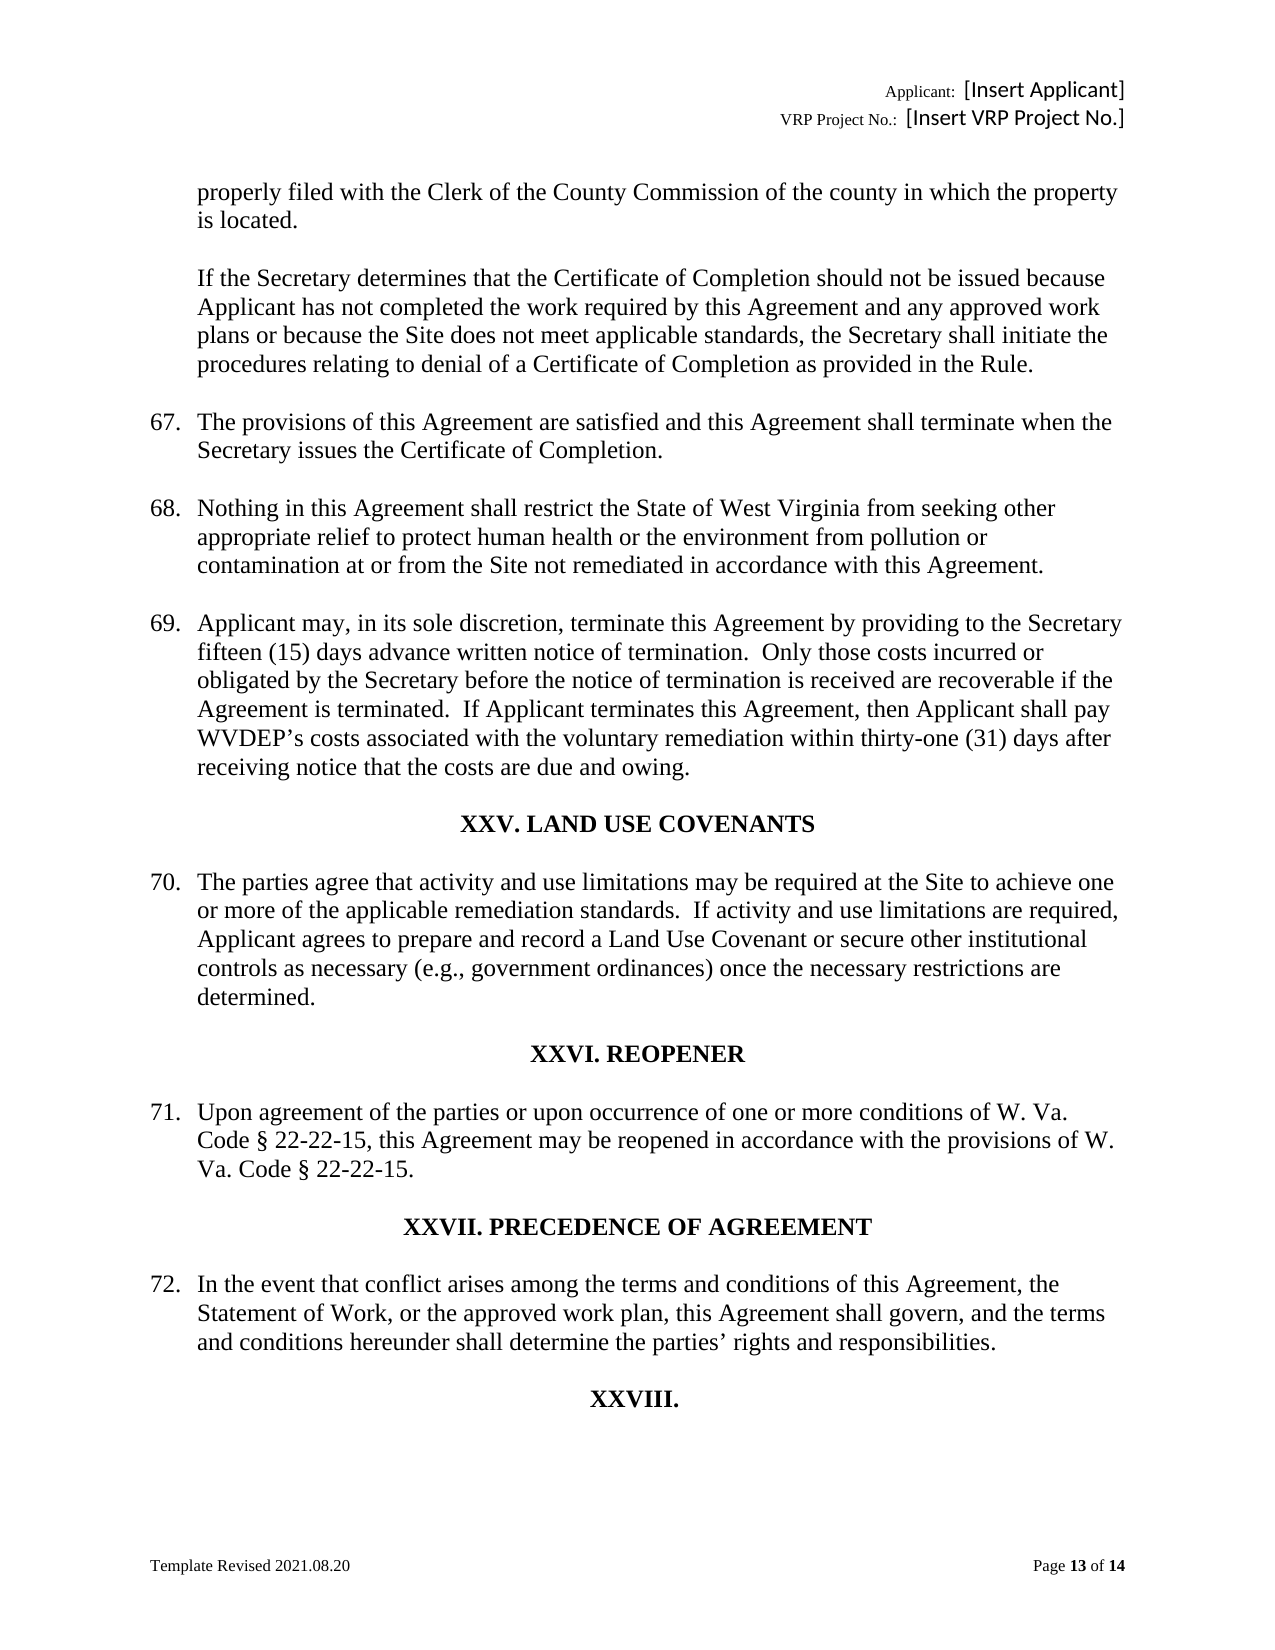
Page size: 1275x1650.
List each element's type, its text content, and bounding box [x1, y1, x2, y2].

list The parties agree that activity and use limitations may be required at the Site to achieve one or more of the applicable remediation standards. If activity and use limitations are required, Applicant agrees to prepare and record a Land Use Covenant or secure other institutional controls as necessary (e.g., government ordinances) once the necessary restrictions are determined. [150, 867, 1125, 1010]
list LAND USE COVENANTS [150, 809, 1125, 838]
list In the event that conflict arises among the terms and conditions of this Agreement, the Statement of Work, or the approved work plan, this Agreement shall govern, and the terms and conditions hereunder shall determine the parties’ rights and responsibilities. [150, 1269, 1125, 1355]
list Applicant may, in its sole discretion, terminate this Agreement by providing to the Secretary fifteen (15) days advance written notice of termination. Only those costs incurred or obligated by the Secretary before the notice of termination is received are recoverable if the Agreement is terminated. If Applicant terminates this Agreement, then Applicant shall pay WVDEP’s costs associated with the voluntary remediation within thirty-one (31) days after receiving notice that the costs are due and owing. [150, 608, 1125, 780]
list REOPENER [150, 1039, 1125, 1068]
list PRECEDENCE OF AGREEMENT [150, 1212, 1125, 1240]
list The provisions of this Agreement are satisfied and this Agreement shall terminate when the Secretary issues the Certificate of Completion. [150, 407, 1125, 464]
list If the Secretary determines that the Certificate of Completion should not be issued because Applicant has not completed the work required by this Agreement and any approved work plans or because the Site does not meet applicable standards, the Secretary shall initiate the procedures relating to denial of a Certificate of Completion as provided in the Rule. [197, 263, 1125, 378]
list Upon agreement of the parties or upon occurrence of one or more conditions of W. Va. Code § 22-22-15, this Agreement may be reopened in accordance with the provisions of W. Va. Code § 22-22-15. [150, 1097, 1125, 1183]
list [150, 177, 1125, 234]
list Nothing in this Agreement shall restrict the State of West Virginia from seeking other appropriate relief to protect human health or the environment from pollution or contamination at or from the Site not remediated in accordance with this Agreement. [150, 493, 1125, 579]
